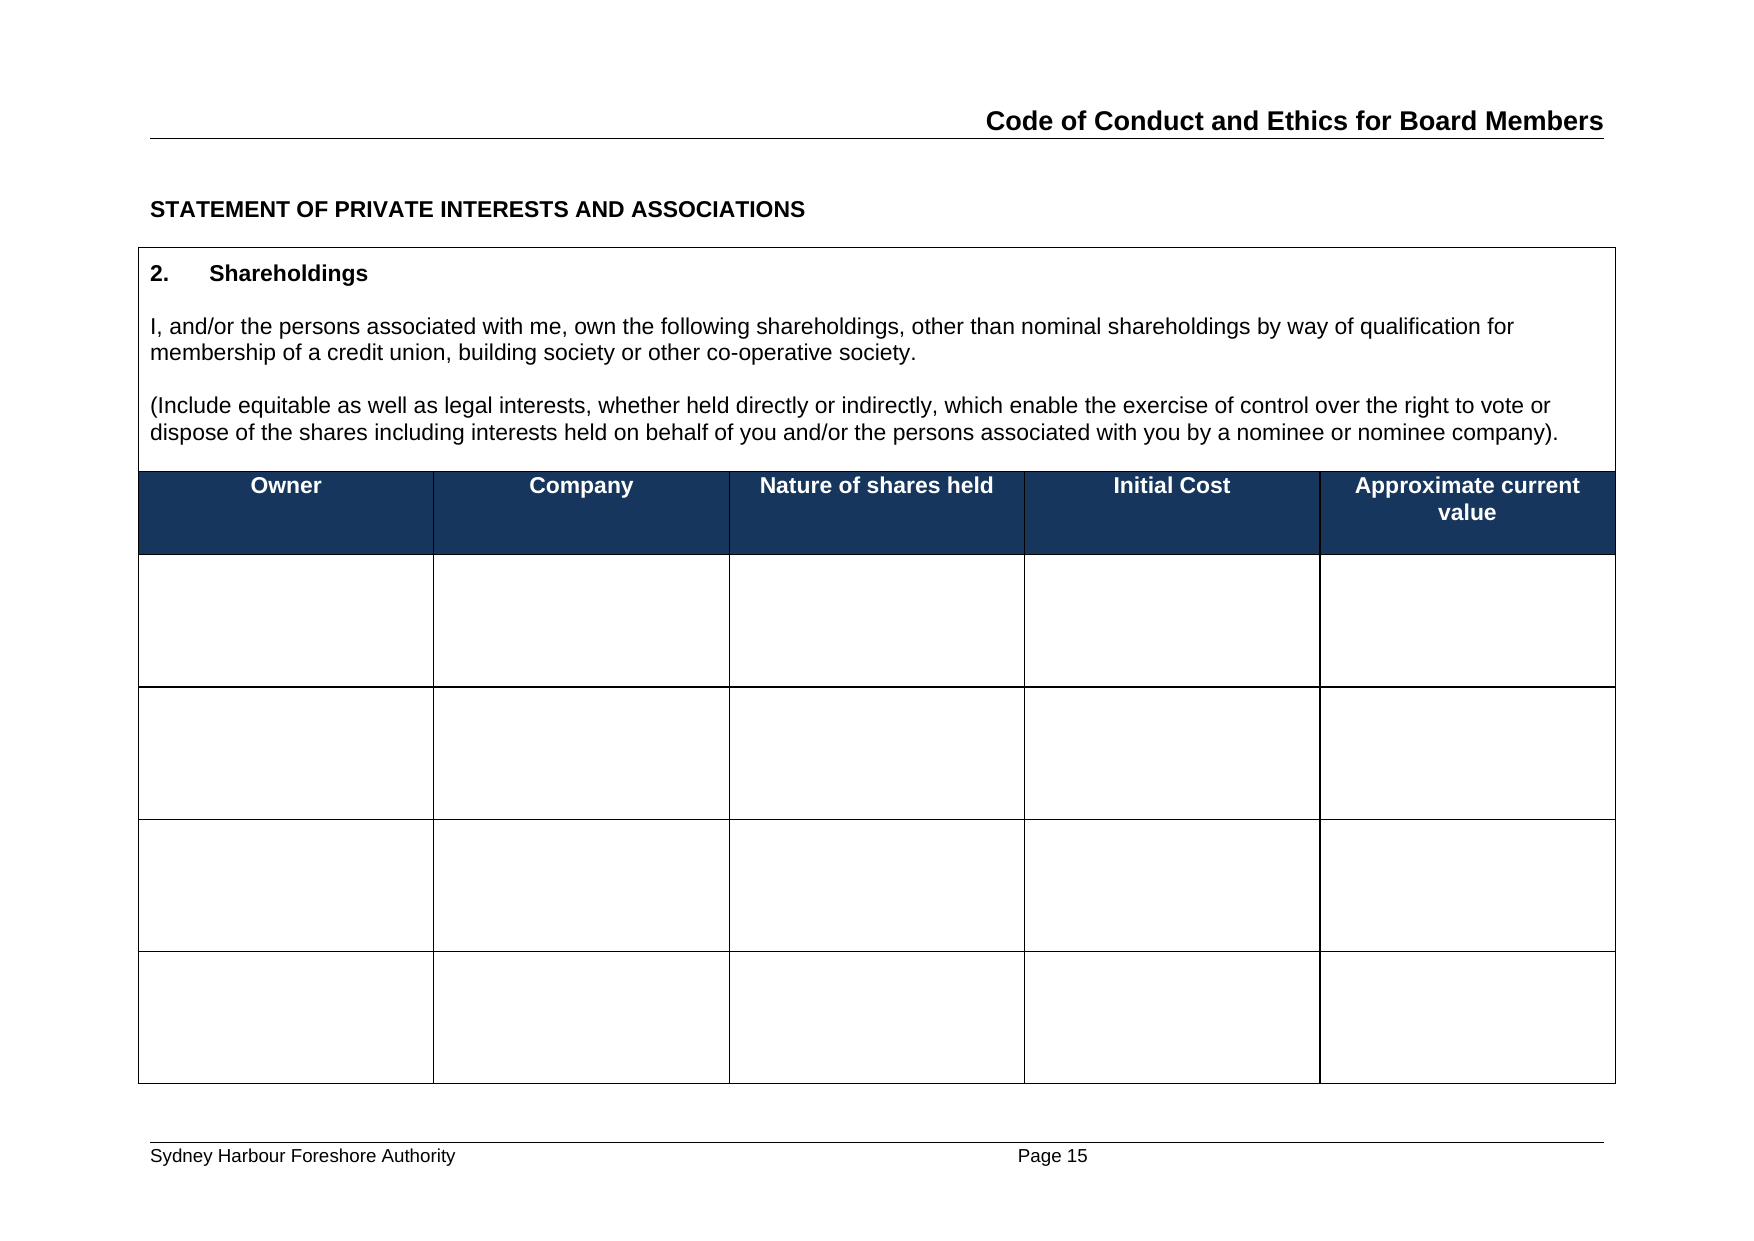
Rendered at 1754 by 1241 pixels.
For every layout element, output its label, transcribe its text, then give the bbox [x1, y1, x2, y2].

table_cell [1321, 820, 1615, 951]
text STATEMENT OF PRIVATE INTERESTS AND ASSOCIATIONS [150, 196, 1604, 222]
table_header Shareholdings I, and/or the persons associated with me, own the following shareholdings, other than nominal shareholdings by way of qualification for membership of a credit union, building society or other co-operative society. (Include equitable as well as legal interests, whether held directly or indirectly, which enable the exercise of control over the right to vote or dispose of the shares including interests held on behalf of you and/or the persons associated with you by a nominee or nominee company). [139, 248, 1615, 471]
table_cell Nature of shares held [730, 472, 1024, 554]
table_cell Owner [139, 472, 433, 554]
table_cell Initial Cost [1025, 472, 1319, 554]
table_cell [139, 688, 433, 819]
table_cell [139, 555, 433, 686]
table_cell [1321, 555, 1615, 686]
table_cell [730, 820, 1024, 951]
table_cell [139, 820, 433, 951]
table_cell [1025, 820, 1319, 951]
table_cell [139, 952, 433, 1083]
table_cell [434, 555, 729, 686]
table_cell [434, 688, 729, 819]
table_cell [730, 555, 1024, 686]
table_cell [1321, 952, 1615, 1083]
table_cell [1025, 952, 1319, 1083]
table_cell Company [434, 472, 729, 554]
table_cell Approximate current value [1321, 472, 1615, 554]
table_cell [434, 820, 729, 951]
table_cell [1025, 555, 1319, 686]
table_cell [1025, 688, 1319, 819]
table_cell [730, 952, 1024, 1083]
table_cell [730, 688, 1024, 819]
table_cell [1321, 688, 1615, 819]
table_cell [434, 952, 729, 1083]
